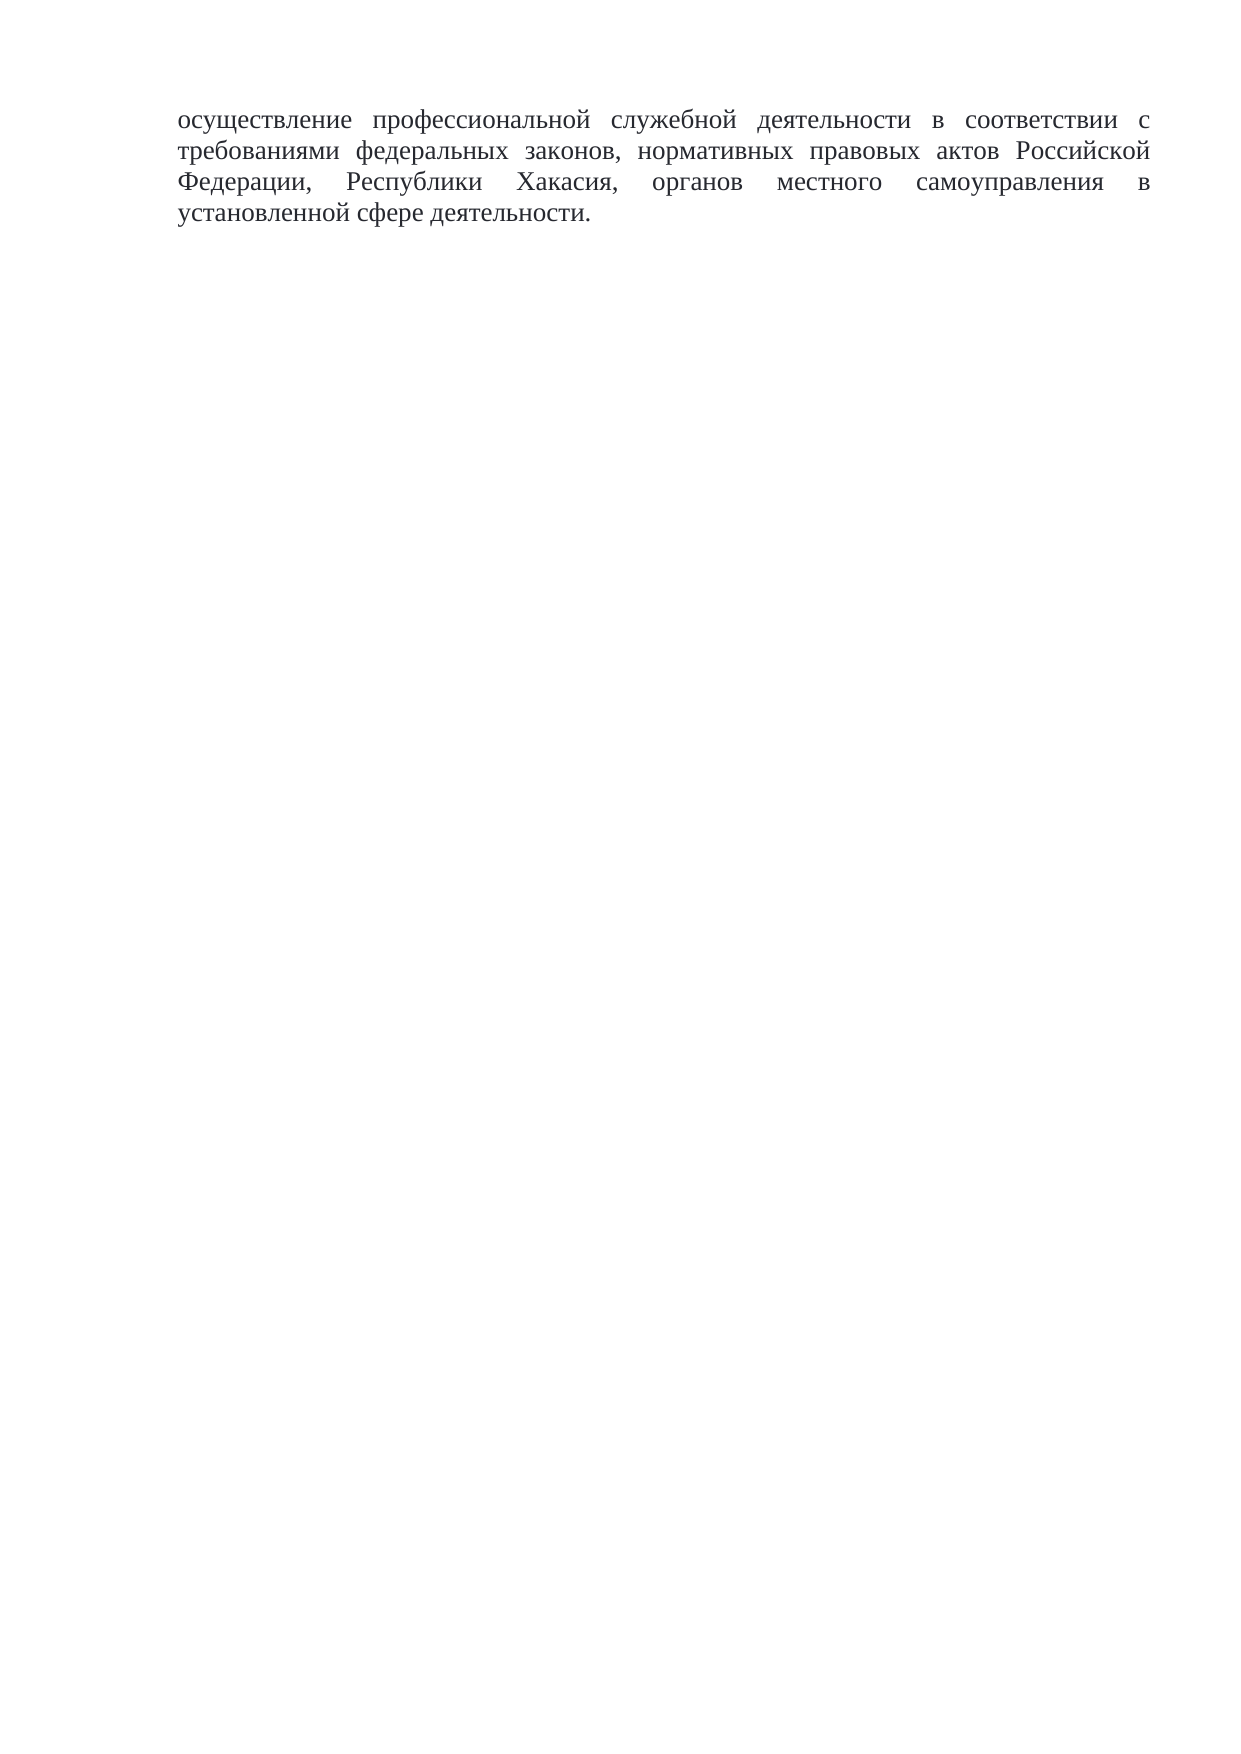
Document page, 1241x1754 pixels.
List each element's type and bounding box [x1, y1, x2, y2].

text [177, 103, 1152, 228]
